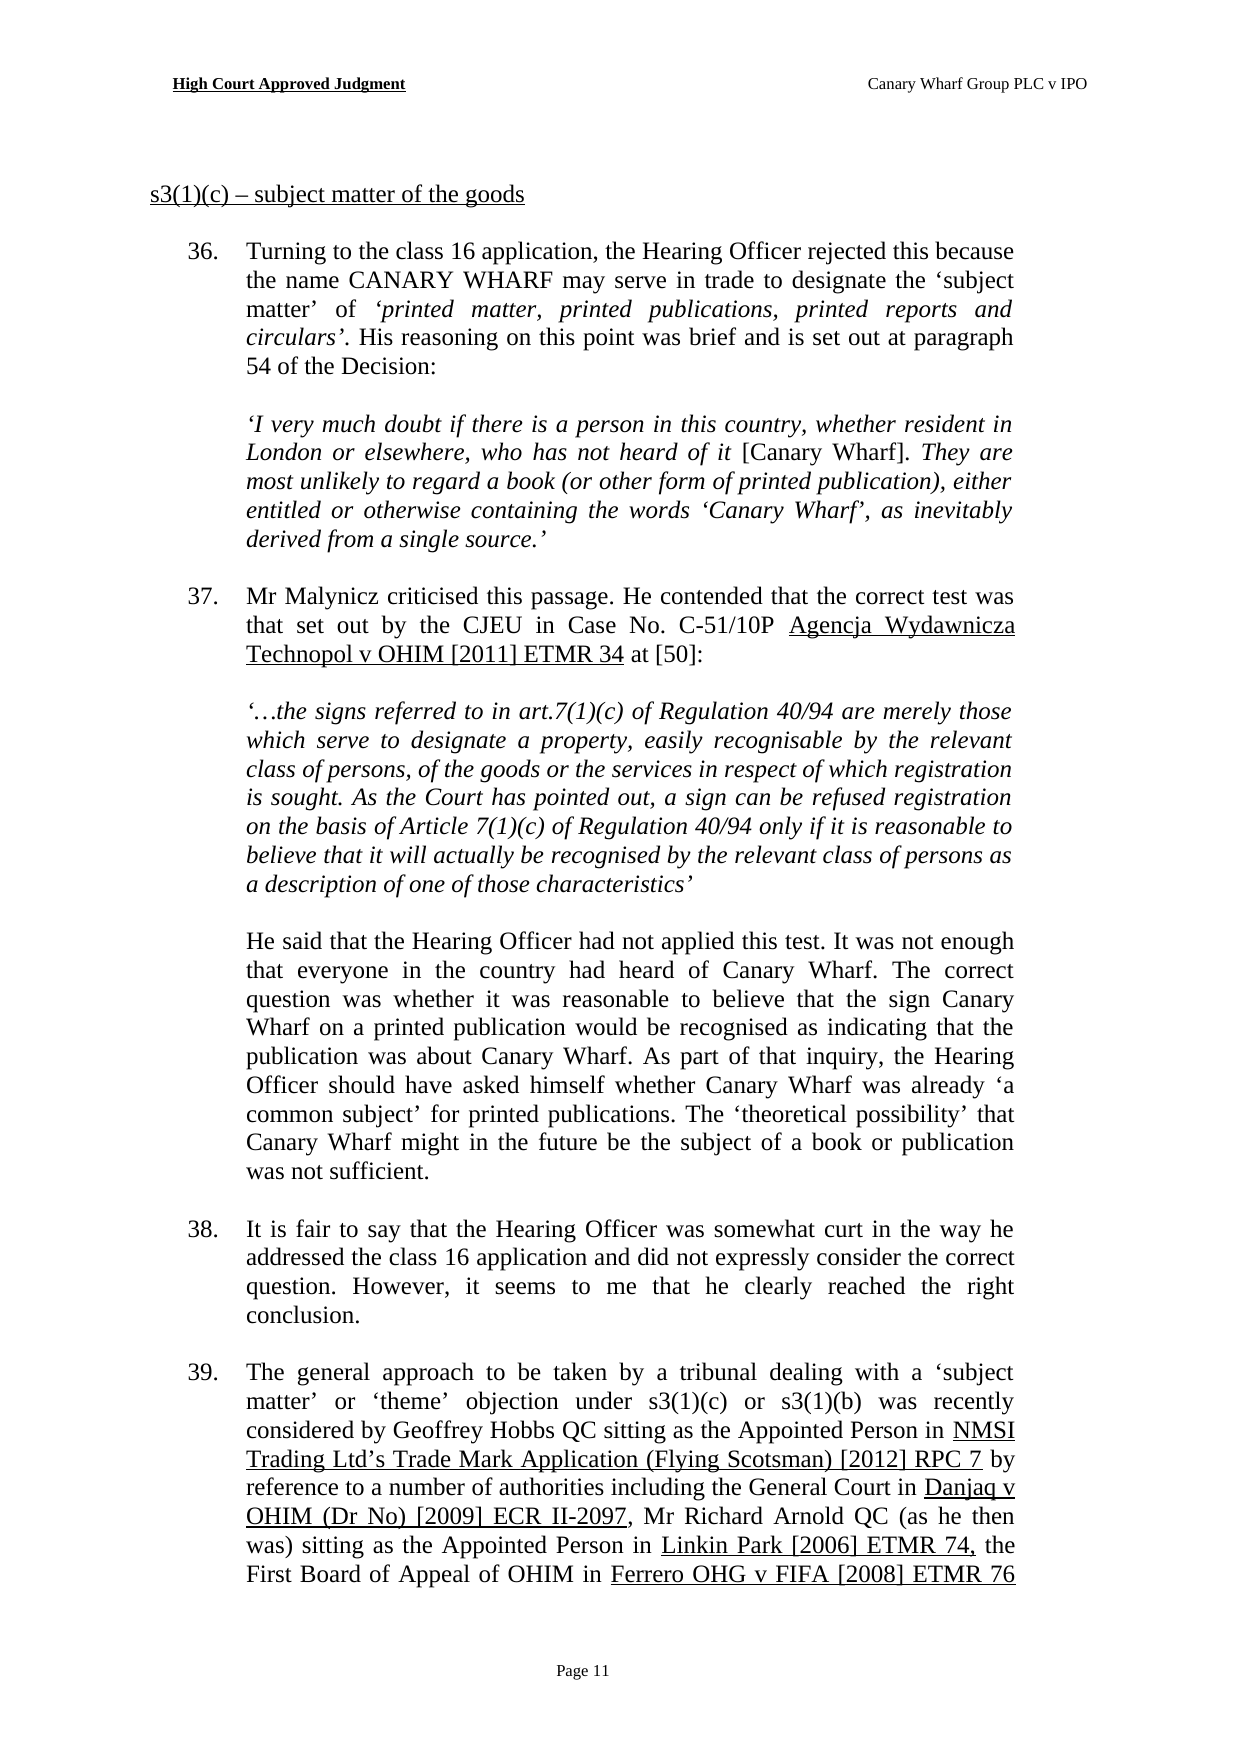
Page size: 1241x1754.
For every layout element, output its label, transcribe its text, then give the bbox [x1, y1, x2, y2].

text s3(1)(c) – subject matter of the goods [150, 179, 1015, 207]
list ‘I very much doubt if there is a person in this country, whether resident in London or elsewhere, who has not heard of it [Canary Wharf]. They are most unlikely to regard a book (or other form of printed publication), either entitled or otherwise containing the words ‘Canary Wharf’, as inevitably derived from a single source.’ [246, 409, 1015, 552]
list He said that the Hearing Officer had not applied this test. It was not enough that everyone in the country had heard of Canary Wharf. The correct question was whether it was reasonable to believe that the sign Canary Wharf on a printed publication would be recognised as indicating that the publication was about Canary Wharf. As part of that inquiry, the Hearing Officer should have asked himself whether Canary Wharf was already ‘a common subject’ for printed publications. The ‘theoretical possibility’ that Canary Wharf might in the future be the subject of a book or publication was not sufficient. [246, 926, 1015, 1185]
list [187, 1357, 1015, 1587]
list It is fair to say that the Hearing Officer was somewhat curt in the way he addressed the class 16 application and did not expressly consider the correct question. However, it seems to me that he clearly reached the right conclusion. [187, 1214, 1015, 1329]
list ‘…the signs referred to in art.7(1)(c) of Regulation 40/94 are merely those which serve to designate a property, easily recognisable by the relevant class of persons, of the goods or the services in respect of which registration is sought. As the Court has pointed out, a sign can be refused registration on the basis of Article 7(1)(c) of Regulation 40/94 only if it is reasonable to believe that it will actually be recognised by the relevant class of persons as a description of one of those characteristics’ [246, 696, 1015, 897]
list Turning to the class 16 application, the Hearing Officer rejected this because the name CANARY WHARF may serve in trade to designate the ‘subject matter’ of ‘printed matter, printed publications, printed reports and circulars’. His reasoning on this point was brief and is set out at paragraph 54 of the Decision: [187, 236, 1015, 380]
list Mr Malynicz criticised this passage. He contended that the correct test was that set out by the CJEU in Case No. C-51/10P Agencja Wydawnicza Technopol v OHIM [2011] ETMR 34 at [50]: [187, 581, 1015, 667]
